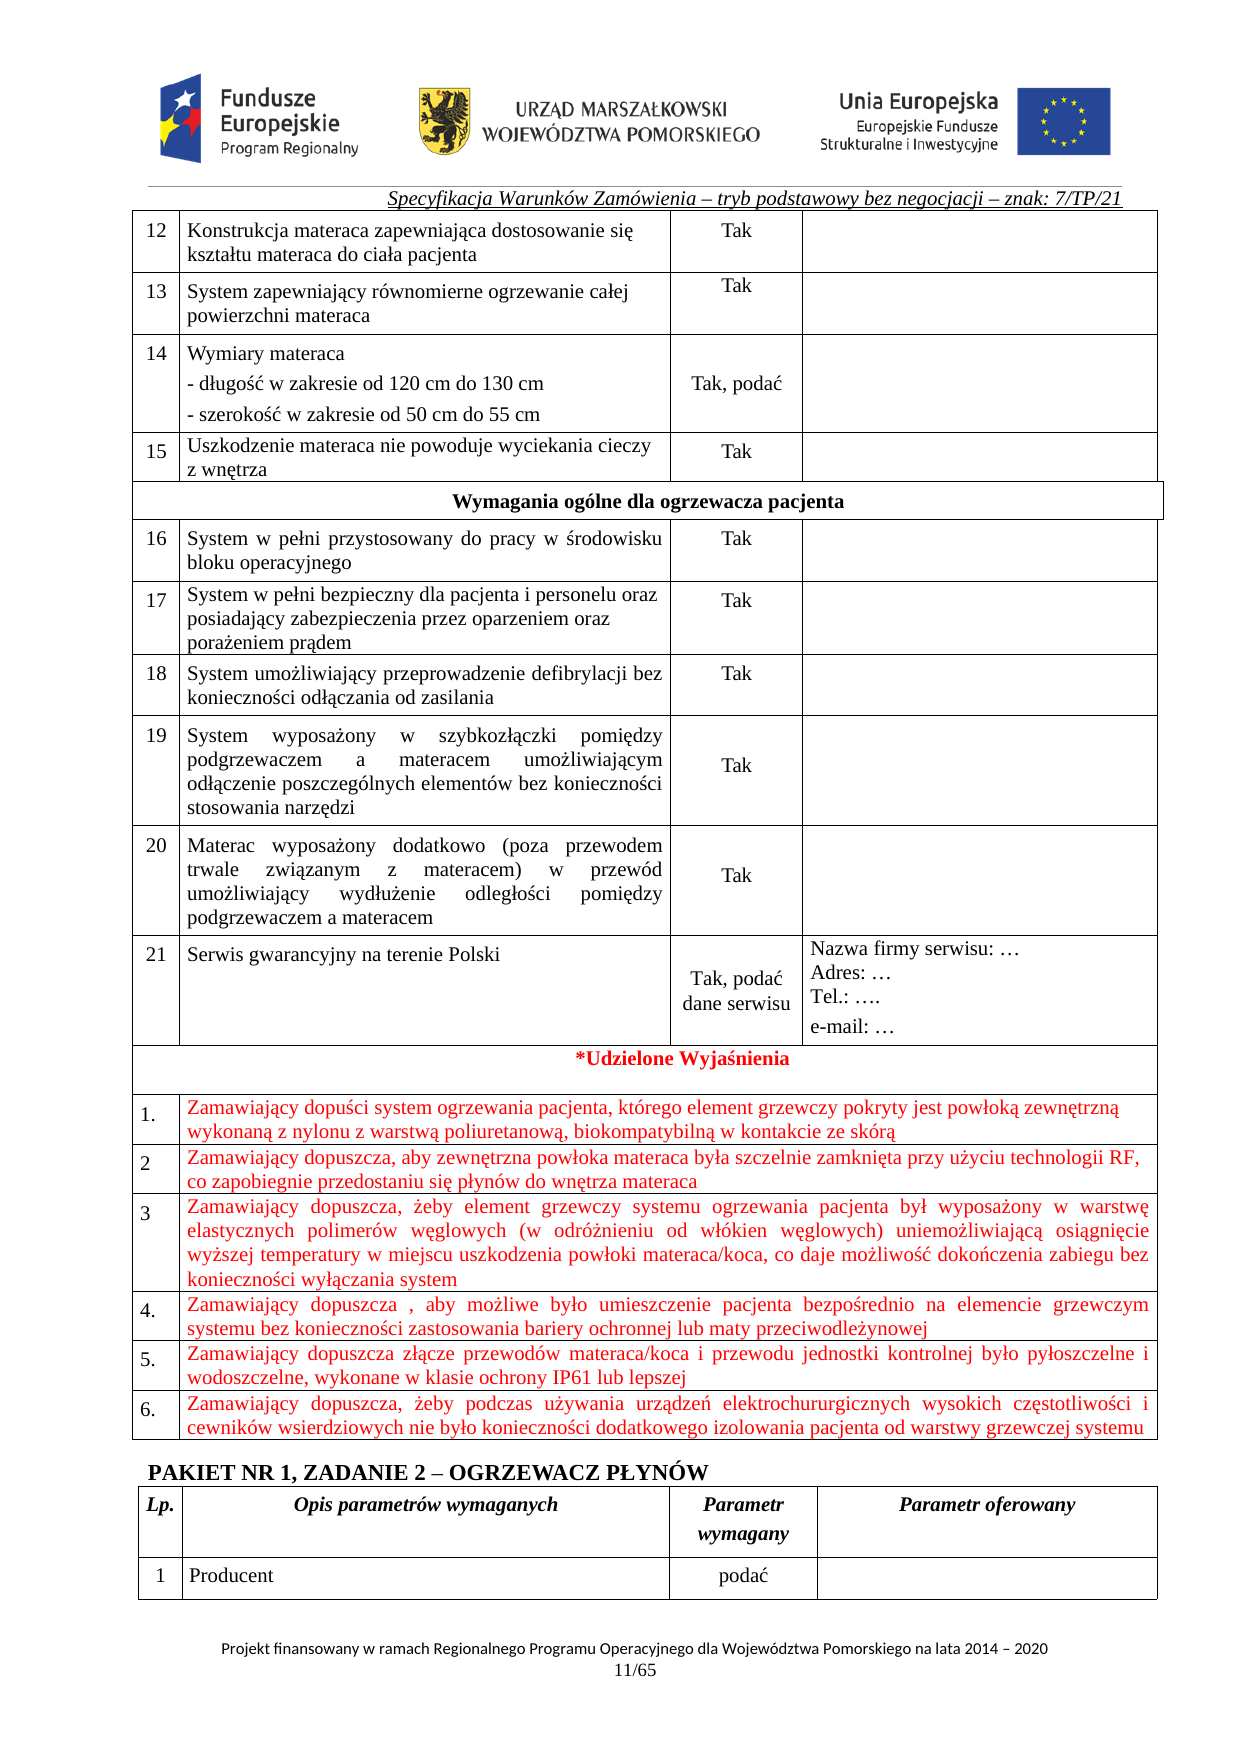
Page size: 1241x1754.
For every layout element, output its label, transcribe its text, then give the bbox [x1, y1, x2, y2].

table_cell 1. [133, 1095, 179, 1144]
table_cell [803, 582, 1157, 654]
table_cell Tak [671, 716, 802, 825]
table_cell 13 [133, 273, 179, 333]
table_header Opis parametrów wymaganych [183, 1487, 669, 1557]
table_cell 16 [133, 520, 179, 581]
table_cell [1158, 715, 1164, 825]
table_cell System wyposażony w szybkozłączki pomiędzy podgrzewaczem a materacem umożliwiającym odłączenie poszczególnych elementów bez konieczności stosowania narzędzi [180, 716, 670, 825]
table_header Lp. [139, 1487, 182, 1557]
table_cell 2 [133, 1145, 179, 1193]
table_cell Tak, podać [671, 335, 802, 432]
table_cell [803, 655, 1157, 715]
table_cell 15 [133, 433, 179, 481]
table_cell Tak [671, 520, 802, 581]
table_cell Tak [671, 582, 802, 654]
table_cell 12 [133, 211, 179, 272]
table_cell [1158, 825, 1164, 935]
table_cell Tak [671, 273, 802, 333]
table_cell Tak [671, 211, 802, 272]
table_cell 4. [133, 1292, 179, 1340]
table_header Parametr oferowany [818, 1487, 1157, 1557]
table_cell System umożliwiający przeprowadzenie defibrylacji bez konieczności odłączania od zasilania [180, 655, 670, 715]
table_cell [1158, 1045, 1164, 1094]
text PAKIET NR 1, ZADANIE 2 – OGRZEWACZ PŁYNÓW [148, 1459, 1122, 1486]
table_cell [1158, 654, 1164, 715]
table_cell System w pełni bezpieczny dla pacjenta i personelu oraz posiadający zabezpieczenia przez oparzeniem oraz porażeniem prądem [180, 582, 670, 654]
table_cell [1158, 210, 1164, 272]
table_cell Wymagania ogólne dla ogrzewacza pacjenta [133, 482, 1163, 519]
table_cell Uszkodzenie materaca nie powoduje wyciekania cieczy z wnętrza [180, 433, 670, 481]
table_cell *Udzielone Wyjaśnienia [133, 1046, 1157, 1094]
table_cell [803, 716, 1157, 825]
table_cell 17 [133, 582, 179, 654]
table_cell [1158, 520, 1164, 581]
table_cell 19 [133, 716, 179, 825]
table_cell 3 [133, 1194, 179, 1291]
table_cell Konstrukcja materaca zapewniająca dostosowanie się kształtu materaca do ciała pacjenta [180, 211, 670, 272]
table_cell [803, 826, 1157, 935]
table_cell 6. [133, 1391, 179, 1439]
table_cell Serwis gwarancyjny na terenie Polski [180, 936, 670, 1045]
table_cell Tak [671, 655, 802, 715]
table_cell [803, 520, 1157, 581]
table_cell Tak, podać dane serwisu [671, 936, 802, 1045]
table_cell 18 [133, 655, 179, 715]
table_cell Tak [671, 826, 802, 935]
table_cell 14 [133, 335, 179, 432]
picture [147, 73, 1123, 187]
table_cell [803, 273, 1157, 333]
table_cell Zamawiający dopuszcza , aby możliwe było umieszczenie pacjenta bezpośrednio na elemencie grzewczym systemu bez konieczności zastosowania bariery ochronnej lub maty przeciwodleżynowej [180, 1292, 1157, 1340]
table_cell Zamawiający dopuszcza, żeby element grzewczy systemu ogrzewania pacjenta był wyposażony w warstwę elastycznych polimerów węglowych (w odróżnieniu od włókien węglowych) uniemożliwiającą osiągnięcie wyższej temperatury w miejscu uszkodzenia powłoki materaca/koca, co daje możliwość dokończenia zabiegu bez konieczności wyłączania system [180, 1194, 1157, 1291]
table_cell [803, 433, 1157, 481]
table_cell Materac wyposażony dodatkowo (poza przewodem trwale związanym z materacem) w przewód umożliwiający wydłużenie odległości pomiędzy podgrzewaczem a materacem [180, 826, 670, 935]
table_cell Zamawiający dopuszcza, żeby podczas używania urządzeń elektrochururgicznych wysokich częstotliwości i cewników wsierdziowych nie było konieczności dodatkowego izolowania pacjenta od warstwy grzewczej systemu [180, 1391, 1157, 1439]
table_cell 5. [133, 1341, 179, 1389]
table_header Parametr wymagany [670, 1487, 817, 1557]
table_cell Wymiary materaca - długość w zakresie od 120 cm do 130 cm - szerokość w zakresie od 50 cm do 55 cm [180, 335, 670, 432]
table_cell System w pełni przystosowany do pracy w środowisku bloku operacyjnego [180, 520, 670, 581]
table_cell [1158, 1340, 1164, 1389]
table_cell [1158, 581, 1164, 654]
table_cell [818, 1558, 1157, 1599]
table_cell Tak [671, 433, 802, 481]
table_cell Nazwa firmy serwisu: … Adres: … Tel.: …. e-mail: … [803, 936, 1157, 1045]
table_cell [803, 335, 1157, 432]
table_cell Zamawiający dopuszcza, aby zewnętrzna powłoka materaca była szczelnie zamknięta przy użyciu technologii RF, co zapobiegnie przedostaniu się płynów do wnętrza materaca [180, 1145, 1157, 1193]
table_cell 21 [133, 936, 179, 1045]
table_cell [1158, 1094, 1164, 1144]
table_cell [803, 211, 1157, 272]
table_cell System zapewniający równomierne ogrzewanie całej powierzchni materaca [180, 273, 670, 333]
table_cell [1158, 1291, 1164, 1340]
table_cell [1158, 272, 1164, 333]
table_cell podać [670, 1558, 817, 1599]
table_cell [1158, 334, 1164, 432]
table_cell [1158, 1144, 1164, 1193]
table_cell [1158, 432, 1164, 481]
table_cell 1 [139, 1558, 182, 1599]
table_cell 20 [133, 826, 179, 935]
table_cell Zamawiający dopuści system ogrzewania pacjenta, którego element grzewczy pokryty jest powłoką zewnętrzną wykonaną z nylonu z warstwą poliuretanową, biokompatybilną w kontakcie ze skórą [180, 1095, 1157, 1144]
table_cell [1158, 935, 1164, 1045]
table_cell Producent [183, 1558, 669, 1599]
table_cell [1158, 1193, 1164, 1291]
table_cell [1158, 1390, 1164, 1439]
table_cell Zamawiający dopuszcza złącze przewodów materaca/koca i przewodu jednostki kontrolnej było pyłoszczelne i wodoszczelne, wykonane w klasie ochrony IP61 lub lepszej [180, 1341, 1157, 1389]
